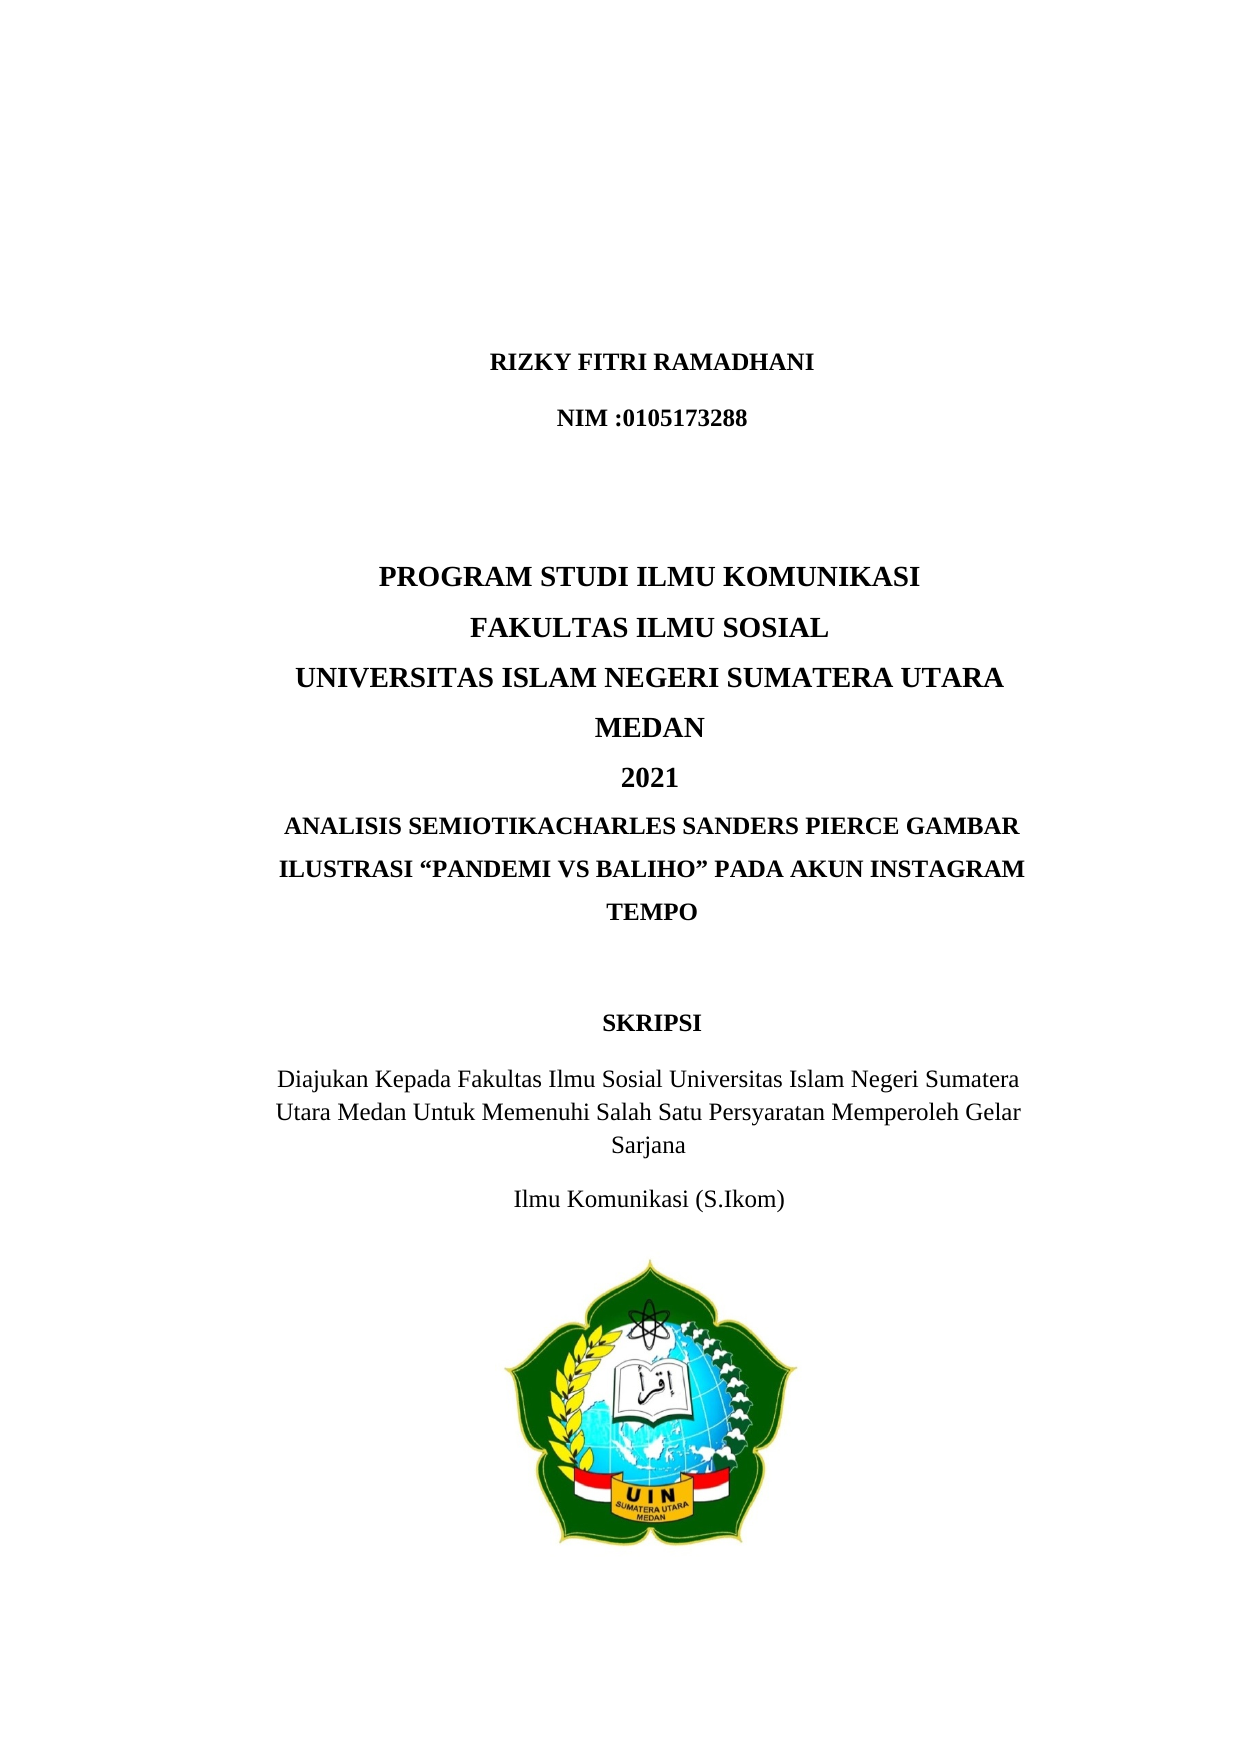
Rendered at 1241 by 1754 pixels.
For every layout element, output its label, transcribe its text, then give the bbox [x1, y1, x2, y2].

text RIZKY FITRI RAMADHANI [236, 347, 1068, 376]
text SKRIPSI [236, 1008, 1068, 1037]
text 2021 [236, 761, 1063, 794]
text Diajukan Kepada Fakultas Ilmu Sosial Universitas Islam Negeri Sumatera Utara Medan Untuk Memenuhi Salah Satu Persyaratan Memperoleh Gelar Sarjana [257, 1064, 1039, 1159]
text FAKULTAS ILMU SOSIAL [236, 610, 1063, 643]
text NIM :0105173288 [236, 403, 1068, 432]
text Ilmu Komunikasi (S.Ikom) [257, 1184, 1041, 1212]
text PROGRAM STUDI ILMU KOMUNIKASI [236, 559, 1063, 593]
picture [495, 1228, 804, 1560]
text ANALISIS SEMIOTIKACHARLES SANDERS PIERCE GAMBAR ILUSTRASI “PANDEMI VS BALIHO” PADA AKUN INSTAGRAM TEMPO [236, 811, 1068, 926]
text UNIVERSITAS ISLAM NEGERI SUMATERA UTARA MEDAN [236, 660, 1063, 744]
